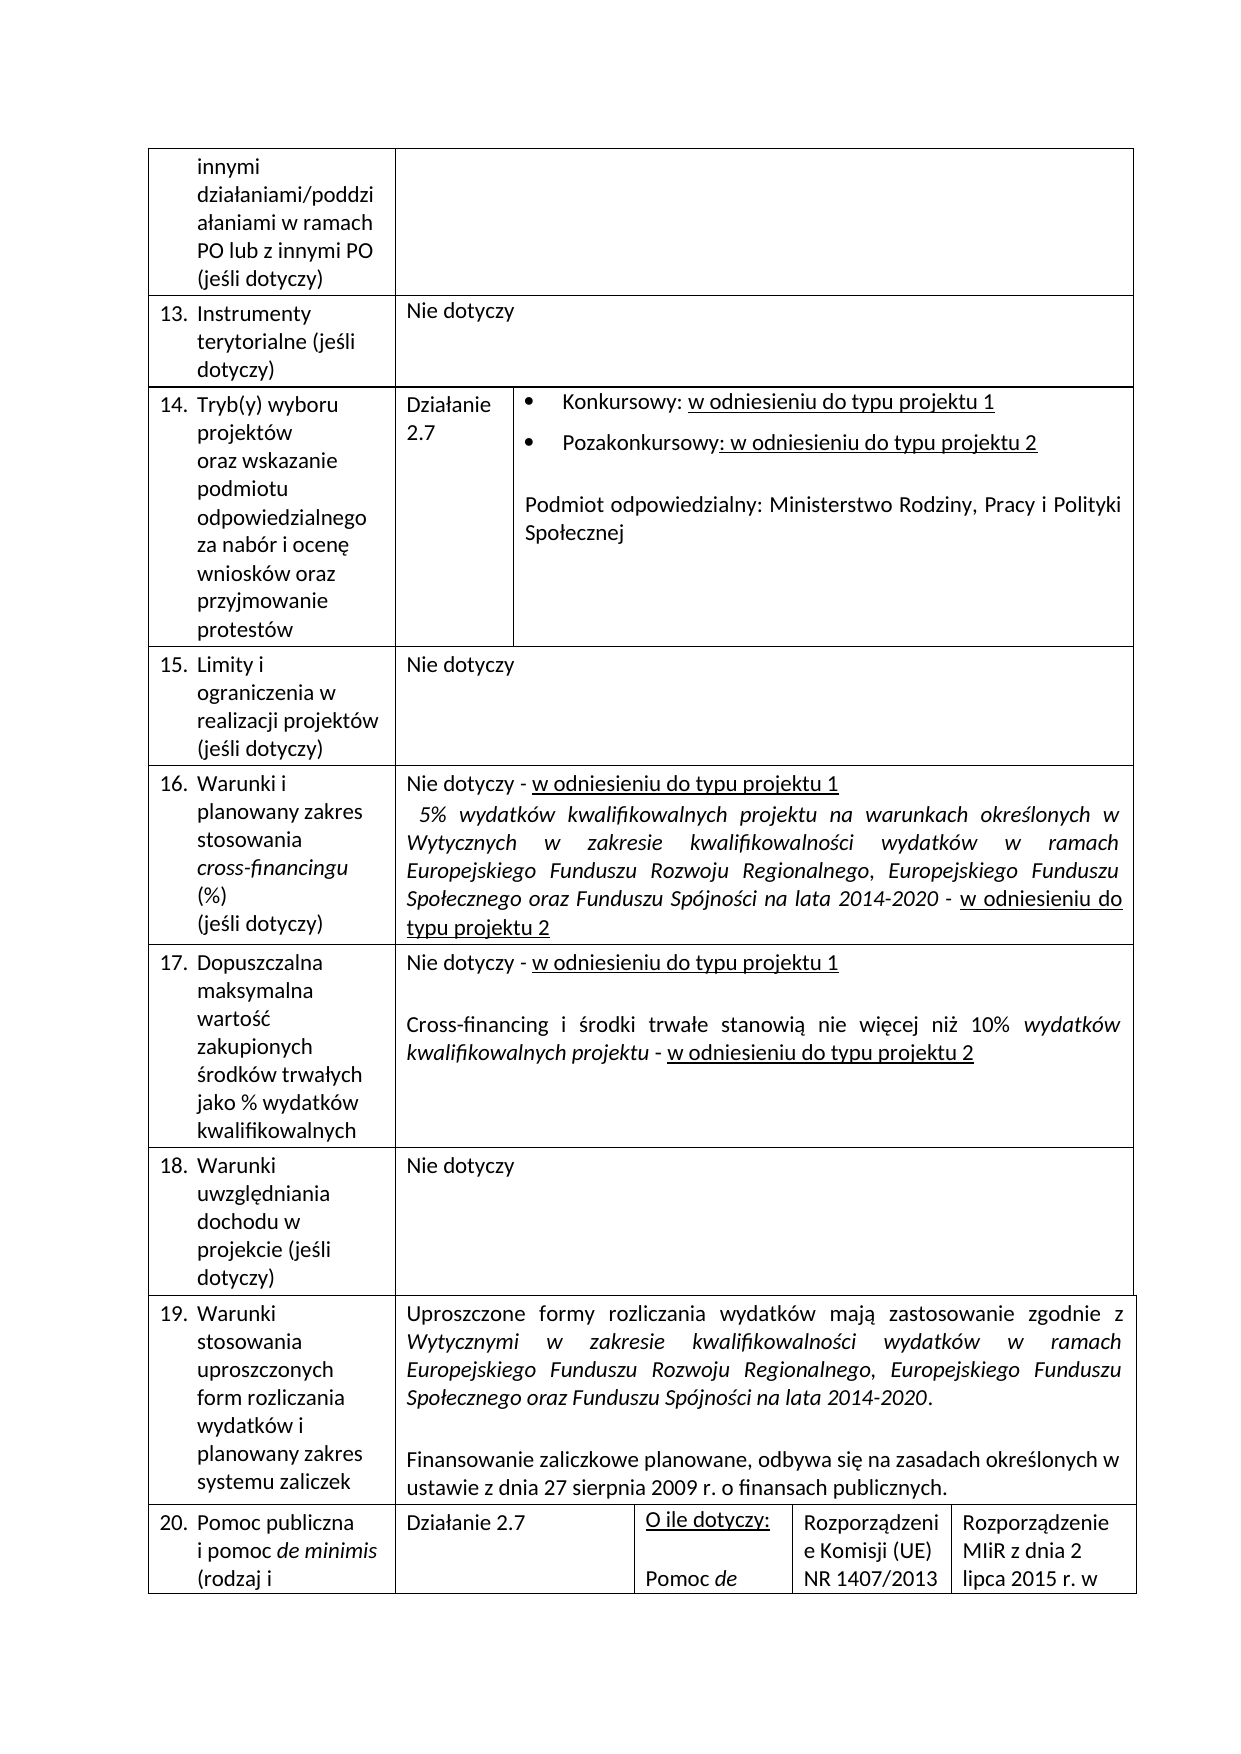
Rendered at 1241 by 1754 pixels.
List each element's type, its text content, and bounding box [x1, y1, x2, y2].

table_cell Warunki stosowania uproszczonych form rozliczania wydatków i planowany zakres systemu zaliczek [149, 1296, 395, 1504]
table_cell Warunki i planowany zakres stosowania cross-financingu (%) (jeśli dotyczy) [149, 766, 395, 944]
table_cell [149, 1505, 395, 1592]
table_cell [396, 149, 1133, 295]
table_cell Tryb(y) wyboru projektów oraz wskazanie podmiotu odpowiedzialnego za nabór i ocenę wniosków oraz przyjmowanie protestów [149, 388, 395, 646]
table_cell Warunki uwzględniania dochodu w projekcie (jeśli dotyczy) [149, 1148, 395, 1294]
table_cell Uproszczone formy rozliczania wydatków mają zastosowanie zgodnie z Wytycznymi w zakresie kwalifikowalności wydatków w ramach Europejskiego Funduszu Rozwoju Regionalnego, Europejskiego Funduszu Społecznego oraz Funduszu Spójności na lata 2014-2020. Finansowanie zaliczkowe planowane, odbywa się na zasadach określonych w ustawie z dnia 27 sierpnia 2009 r. o finansach publicznych. [396, 1296, 1136, 1504]
table_cell Nie dotyczy [396, 647, 1133, 765]
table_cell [149, 149, 395, 295]
table_cell Konkursowy: w odniesieniu do typu projektu 1 Pozakonkursowy: w odniesieniu do typu projektu 2 Podmiot odpowiedzialny: Ministerstwo Rodziny, Pracy i Polityki Społecznej [514, 388, 1133, 646]
table_cell Nie dotyczy - w odniesieniu do typu projektu 1 Cross-financing i środki trwałe stanowią nie więcej niż 10% wydatków kwalifikowalnych projektu - w odniesieniu do typu projektu 2 [396, 945, 1133, 1147]
table_cell Działanie 2.7 [396, 1505, 634, 1592]
table_cell Limity i ograniczenia w realizacji projektów (jeśli dotyczy) [149, 647, 395, 765]
table_cell Nie dotyczy [396, 296, 1133, 386]
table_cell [793, 1505, 951, 1592]
table_cell Instrumenty terytorialne (jeśli dotyczy) [149, 296, 395, 386]
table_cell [635, 1505, 792, 1592]
table_cell Nie dotyczy - w odniesieniu do typu projektu 1 5% wydatków kwalifikowalnych projektu na warunkach określonych w Wytycznych w zakresie kwalifikowalności wydatków w ramach Europejskiego Funduszu Rozwoju Regionalnego, Europejskiego Funduszu Społecznego oraz Funduszu Spójności na lata 2014-2020 - w odniesieniu do typu projektu 2 [396, 766, 1133, 944]
table_cell Dopuszczalna maksymalna wartość zakupionych środków trwałych jako % wydatków kwalifikowalnych [149, 945, 395, 1147]
table_cell Nie dotyczy [396, 1148, 1133, 1294]
table_cell Działanie 2.7 [396, 388, 513, 646]
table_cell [952, 1505, 1136, 1592]
